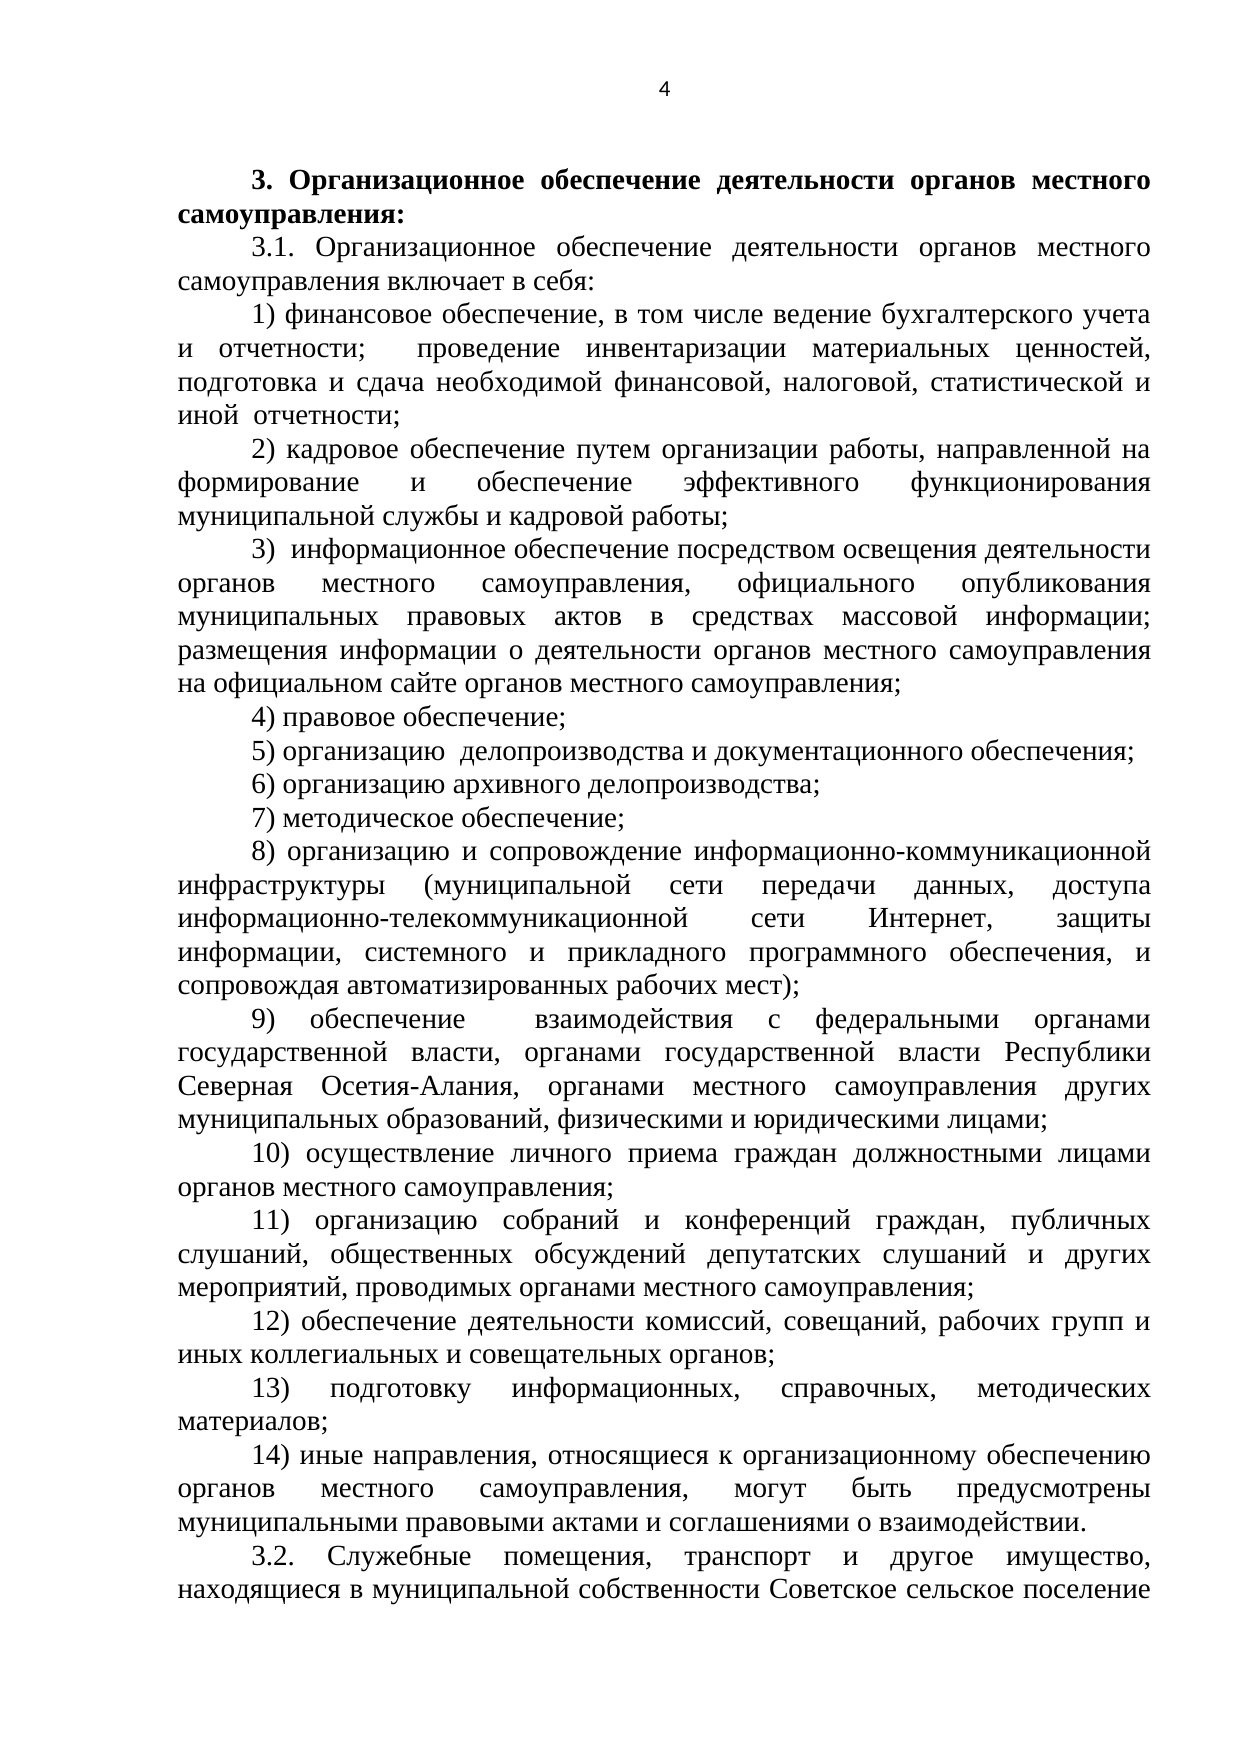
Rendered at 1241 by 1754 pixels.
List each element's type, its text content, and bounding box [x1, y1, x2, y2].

list 3.1. Организационное обеспечение деятельности органов местного самоуправления включает в себя: [177, 229, 1152, 297]
list 6) организацию архивного делопроизводства; [177, 766, 1152, 800]
list 4) правовое обеспечение; [177, 699, 1152, 733]
list 3. Организационное обеспечение деятельности органов местного самоуправления: [177, 162, 1152, 229]
list 1) финансовое обеспечение, в том числе ведение бухгалтерского учета и отчетности; проведение инвентаризации материальных ценностей, подготовка и сдача необходимой финансовой, налоговой, статистической и иной отчетности; [177, 297, 1152, 431]
list 12) обеспечение деятельности комиссий, совещаний, рабочих групп и иных коллегиальных и совещательных органов; [177, 1303, 1152, 1370]
list 14) иные направления, относящиеся к организационному обеспечению органов местного самоуправления, могут быть предусмотрены муниципальными правовыми актами и соглашениями о взаимодействии. [177, 1437, 1152, 1538]
list 11) организацию собраний и конференций граждан, публичных слушаний, общественных обсуждений депутатских слушаний и других мероприятий, проводимых органами местного самоуправления; [177, 1202, 1152, 1303]
list 13) подготовку информационных, справочных, методических материалов; [177, 1370, 1152, 1437]
list 10) осуществление личного приема граждан должностными лицами органов местного самоуправления; [177, 1135, 1152, 1202]
list 5) организацию делопроизводства и документационного обеспечения; [177, 733, 1152, 766]
list 8) организацию и сопровождение информационно-коммуникационной инфраструктуры (муниципальной сети передачи данных, доступа информационно-телекоммуникационной сети Интернет, защиты информации, системного и прикладного программного обеспечения, и сопровождая автоматизированных рабочих мест); [177, 833, 1152, 1001]
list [177, 1538, 1152, 1605]
list 2) кадровое обеспечение путем организации работы, направленной на формирование и обеспечение эффективного функционирования муниципальной службы и кадровой работы; [177, 431, 1152, 531]
list 3) информационное обеспечение посредством освещения деятельности органов местного самоуправления, официального опубликования муниципальных правовых актов в средствах массовой информации; размещения информации о деятельности органов местного самоуправления на официальном сайте органов местного самоуправления; [177, 531, 1152, 699]
list 7) методическое обеспечение; [177, 800, 1152, 833]
list 9) обеспечение взаимодействия с федеральными органами государственной власти, органами государственной власти Республики Северная Осетия-Алания, органами местного самоуправления других муниципальных образований, физическими и юридическими лицами; [177, 1001, 1152, 1135]
